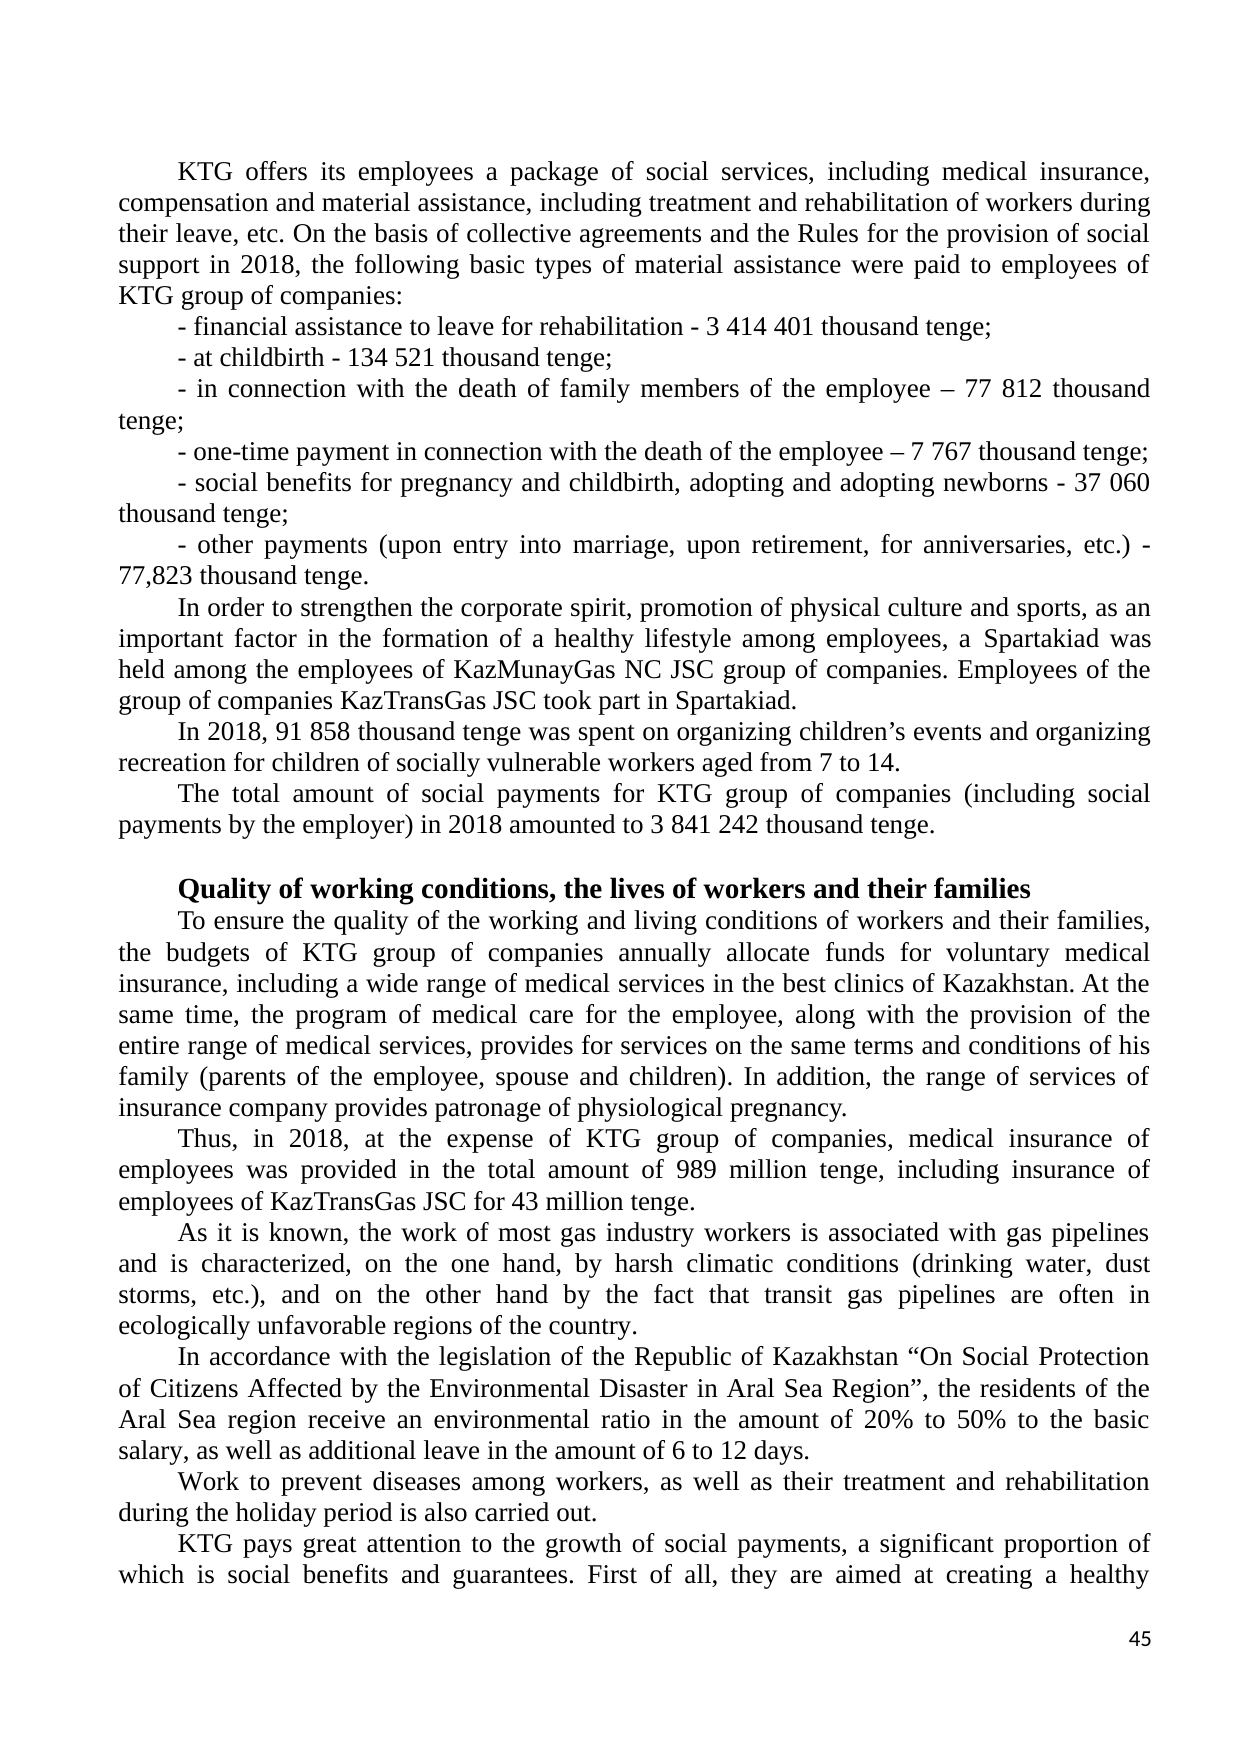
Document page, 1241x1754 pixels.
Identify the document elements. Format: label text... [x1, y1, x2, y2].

text In accordance with the legislation of the Republic of Kazakhstan “On Social Protection of Citizens Affected by the Environmental Disaster in Aral Sea Region”, the residents of the Aral Sea region receive an environmental ratio in the amount of 20% to 50% to the basic salary, as well as additional leave in the amount of 6 to 12 days. [118, 1341, 1152, 1465]
text Thus, in 2018, at the expense of KTG group of companies, medical insurance of employees was provided in the total amount of 989 million tenge, including insurance of employees of KazTransGas JSC for 43 million tenge. [118, 1122, 1152, 1216]
text Work to prevent diseases among workers, as well as their treatment and rehabilitation during the holiday period is also carried out. [118, 1465, 1152, 1527]
text - financial assistance to leave for rehabilitation - 3 414 401 thousand tenge; [118, 310, 1152, 341]
text - one-time payment in connection with the death of the employee – 7 767 thousand tenge; [118, 435, 1152, 466]
text - social benefits for pregnancy and childbirth, adopting and adopting newborns - 37 060 thousand tenge; [118, 466, 1152, 528]
text - other payments (upon entry into marriage, upon retirement, for anniversaries, etc.) - 77,823 thousand tenge. [118, 528, 1152, 591]
text In 2018, 91 858 thousand tenge was spent on organizing children’s events and organizing recreation for children of socially vulnerable workers aged from 7 to 14. [118, 715, 1152, 777]
text Quality of working conditions, the lives of workers and their families [118, 871, 1152, 904]
text - in connection with the death of family members of the employee – 77 812 thousand tenge; [118, 373, 1152, 435]
text As it is known, the work of most gas industry workers is associated with gas pipelines and is characterized, on the one hand, by harsh climatic conditions (drinking water, dust storms, etc.), and on the other hand by the fact that transit gas pipelines are often in ecologically unfavorable regions of the country. [118, 1216, 1152, 1341]
text The total amount of social payments for KTG group of companies (including social payments by the employer) in 2018 amounted to 3 841 242 thousand tenge. [118, 777, 1152, 840]
text KTG offers its employees a package of social services, including medical insurance, compensation and material assistance, including treatment and rehabilitation of workers during their leave, etc. On the basis of collective agreements and the Rules for the provision of social support in 2018, the following basic types of material assistance were paid to employees of KTG group of companies: [118, 154, 1152, 310]
text In order to strengthen the corporate spirit, promotion of physical culture and sports, as an important factor in the formation of a healthy lifestyle among employees, a Spartakiad was held among the employees of KazMunayGas NC JSC group of companies. Employees of the group of companies KazTransGas JSC took part in Spartakiad. [118, 591, 1152, 715]
text To ensure the quality of the working and living conditions of workers and their families, the budgets of KTG group of companies annually allocate funds for voluntary medical insurance, including a wide range of medical services in the best clinics of Kazakhstan. At the same time, the program of medical care for the employee, along with the provision of the entire range of medical services, provides for services on the same terms and conditions of his family (parents of the employee, spouse and children). In addition, the range of services of insurance company provides patronage of physiological pregnancy. [118, 904, 1152, 1122]
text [118, 1527, 1152, 1590]
text - at childbirth - 134 521 thousand tenge; [118, 341, 1152, 373]
